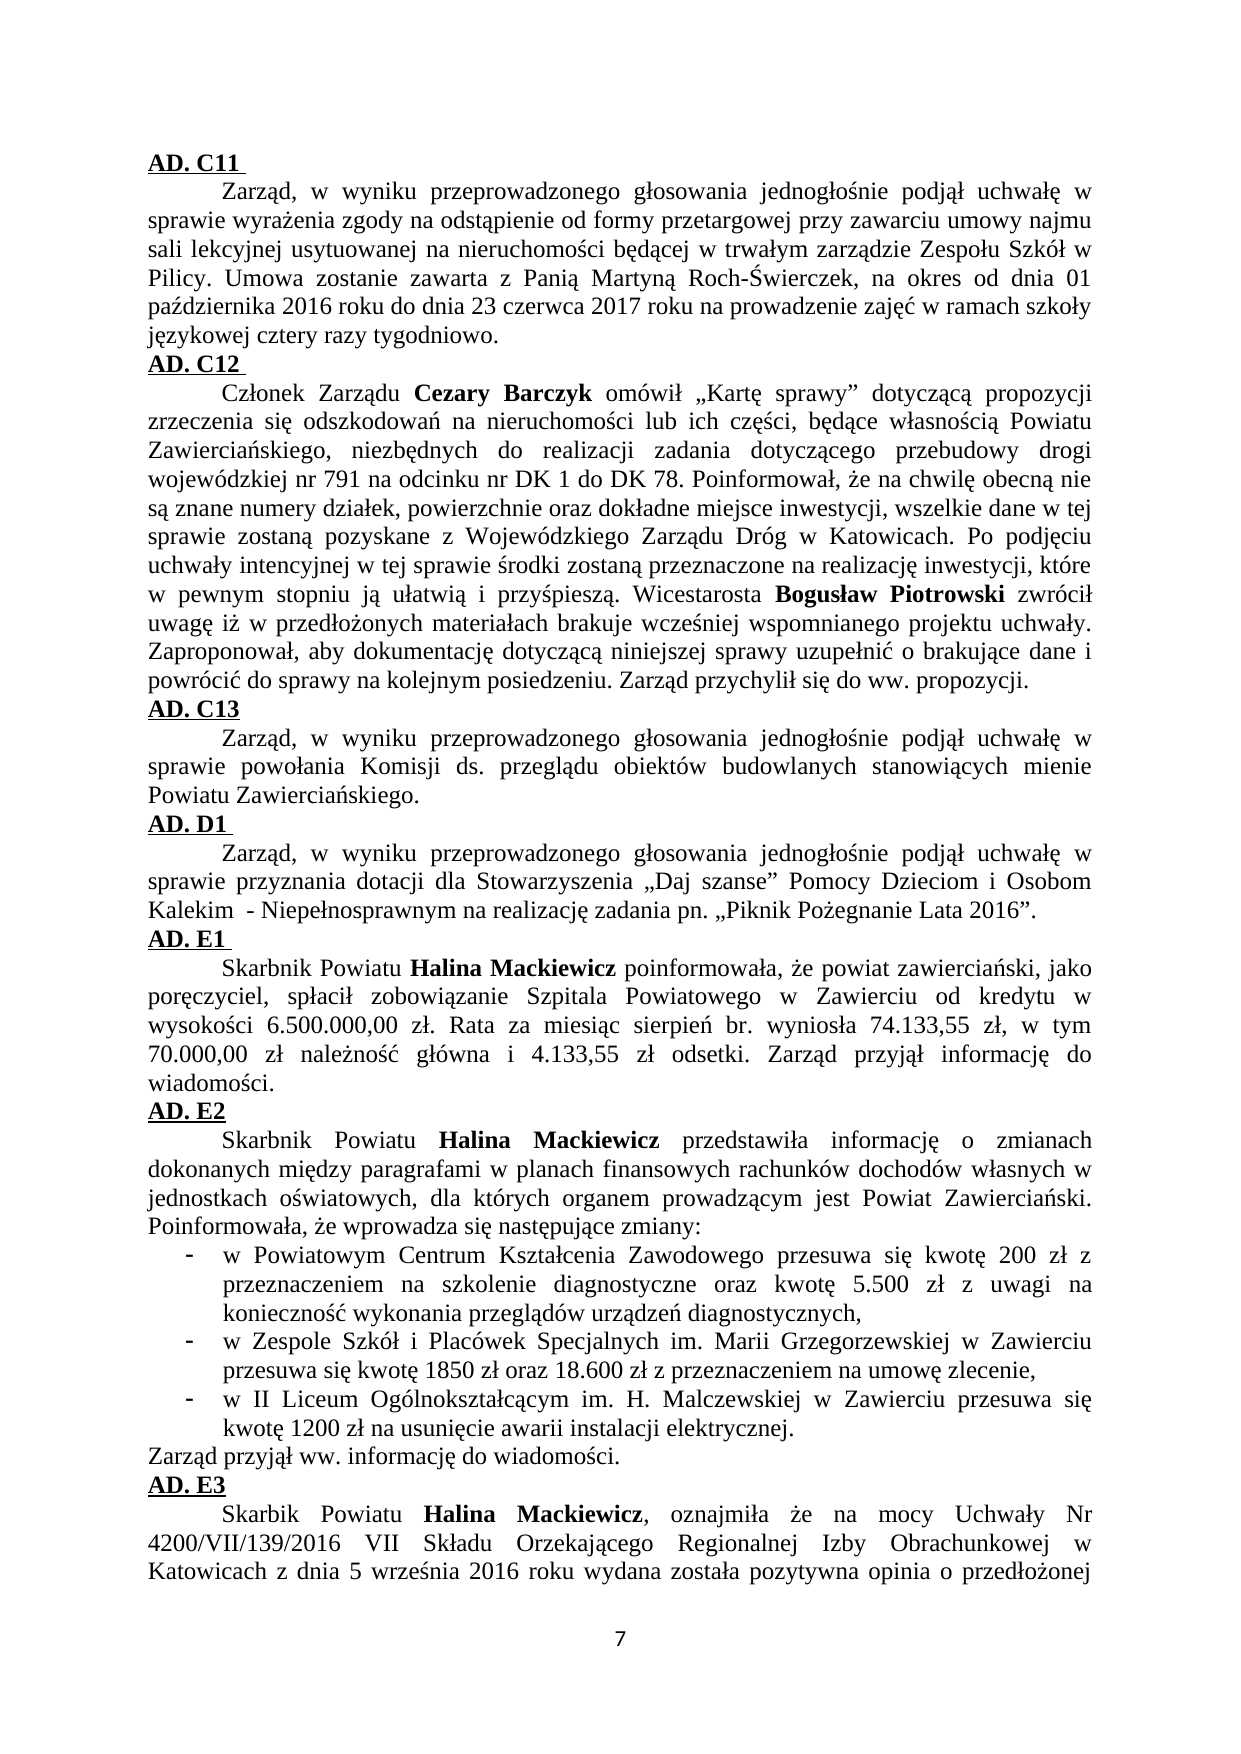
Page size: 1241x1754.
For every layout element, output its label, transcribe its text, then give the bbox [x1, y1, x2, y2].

text Członek Zarządu Cezary Barczyk omówił „Kartę sprawy” dotyczącą propozycji zrzeczenia się odszkodowań na nieruchomości lub ich części, będące własnością Powiatu Zawierciańskiego, niezbędnych do realizacji zadania dotyczącego przebudowy drogi wojewódzkiej nr 791 na odcinku nr DK 1 do DK 78. Poinformował, że na chwilę obecną nie są znane numery działek, powierzchnie oraz dokładne miejsce inwestycji, wszelkie dane w tej sprawie zostaną pozyskane z Wojewódzkiego Zarządu Dróg w Katowicach. Po podjęciu uchwały intencyjnej w tej sprawie środki zostaną przeznaczone na realizację inwestycji, które w pewnym stopniu ją ułatwią i przyśpieszą. Wicestarosta Bogusław Piotrowski zwrócił uwagę iż w przedłożonych materiałach brakuje wcześniej wspomnianego projektu uchwały. Zaproponował, aby dokumentację dotyczącą niniejszej sprawy uzupełnić o brakujące dane i powrócić do sprawy na kolejnym posiedzeniu. Zarząd przychylił się do ww. propozycji. [148, 378, 1093, 694]
text Skarbnik Powiatu Halina Mackiewicz poinformowała, że powiat zawierciański, jako poręczyciel, spłacił zobowiązanie Szpitala Powiatowego w Zawierciu od kredytu w wysokości 6.500.000,00 zł. Rata za miesiąc sierpień br. wyniosła 74.133,55 zł, w tym 70.000,00 zł należność główna i 4.133,55 zł odsetki. Zarząd przyjął informację do wiadomości. [148, 953, 1093, 1096]
text Skarbnik Powiatu Halina Mackiewicz przedstawiła informację o zmianach dokonanych między paragrafami w planach finansowych rachunków dochodów własnych w jednostkach oświatowych, dla których organem prowadzącym jest Powiat Zawierciański. Poinformowała, że wprowadza się następujące zmiany: [148, 1125, 1093, 1240]
text Zarząd, w wyniku przeprowadzonego głosowania jednogłośnie podjął uchwałę w sprawie wyrażenia zgody na odstąpienie od formy przetargowej przy zawarciu umowy najmu sali lekcyjnej usytuowanej na nieruchomości będącej w trwałym zarządzie Zespołu Szkół w Pilicy. Umowa zostanie zawarta z Panią Martyną Roch-Świerczek, na okres od dnia 01 października 2016 roku do dnia 23 czerwca 2017 roku na prowadzenie zajęć w ramach szkoły językowej cztery razy tygodniowo. [148, 176, 1093, 349]
text Zarząd, w wyniku przeprowadzonego głosowania jednogłośnie podjął uchwałę w sprawie przyznania dotacji dla Stowarzyszenia „Daj szanse” Pomocy Dzieciom i Osobom Kalekim - Niepełnosprawnym na realizację zadania pn. „Piknik Pożegnanie Lata 2016”. [148, 838, 1093, 924]
list w Powiatowym Centrum Kształcenia Zawodowego przesuwa się kwotę 200 zł z przeznaczeniem na szkolenie diagnostyczne oraz kwotę 5.500 zł z uwagi na konieczność wykonania przeglądów urządzeń diagnostycznych, [185, 1240, 1093, 1326]
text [148, 1499, 1093, 1585]
text AD. E2 [148, 1096, 1093, 1125]
text AD. C13 [148, 694, 1093, 723]
text AD. D1 [148, 809, 1093, 838]
list w Zespole Szkół i Placówek Specjalnych im. Marii Grzegorzewskiej w Zawierciu przesuwa się kwotę 1850 zł oraz 18.600 zł z przeznaczeniem na umowę zlecenie, [185, 1326, 1093, 1384]
text AD. E3 [148, 1470, 1093, 1499]
text Zarząd, w wyniku przeprowadzonego głosowania jednogłośnie podjął uchwałę w sprawie powołania Komisji ds. przeglądu obiektów budowlanych stanowiących mienie Powiatu Zawierciańskiego. [148, 723, 1093, 809]
text AD. C12 [148, 349, 1093, 378]
list w II Liceum Ogólnokształcącym im. H. Malczewskiej w Zawierciu przesuwa się kwotę 1200 zł na usunięcie awarii instalacji elektrycznej. [185, 1384, 1093, 1441]
text AD. E1 [148, 924, 1093, 953]
text Zarząd przyjął ww. informację do wiadomości. [148, 1441, 1093, 1470]
text AD. C11 [148, 148, 1093, 176]
